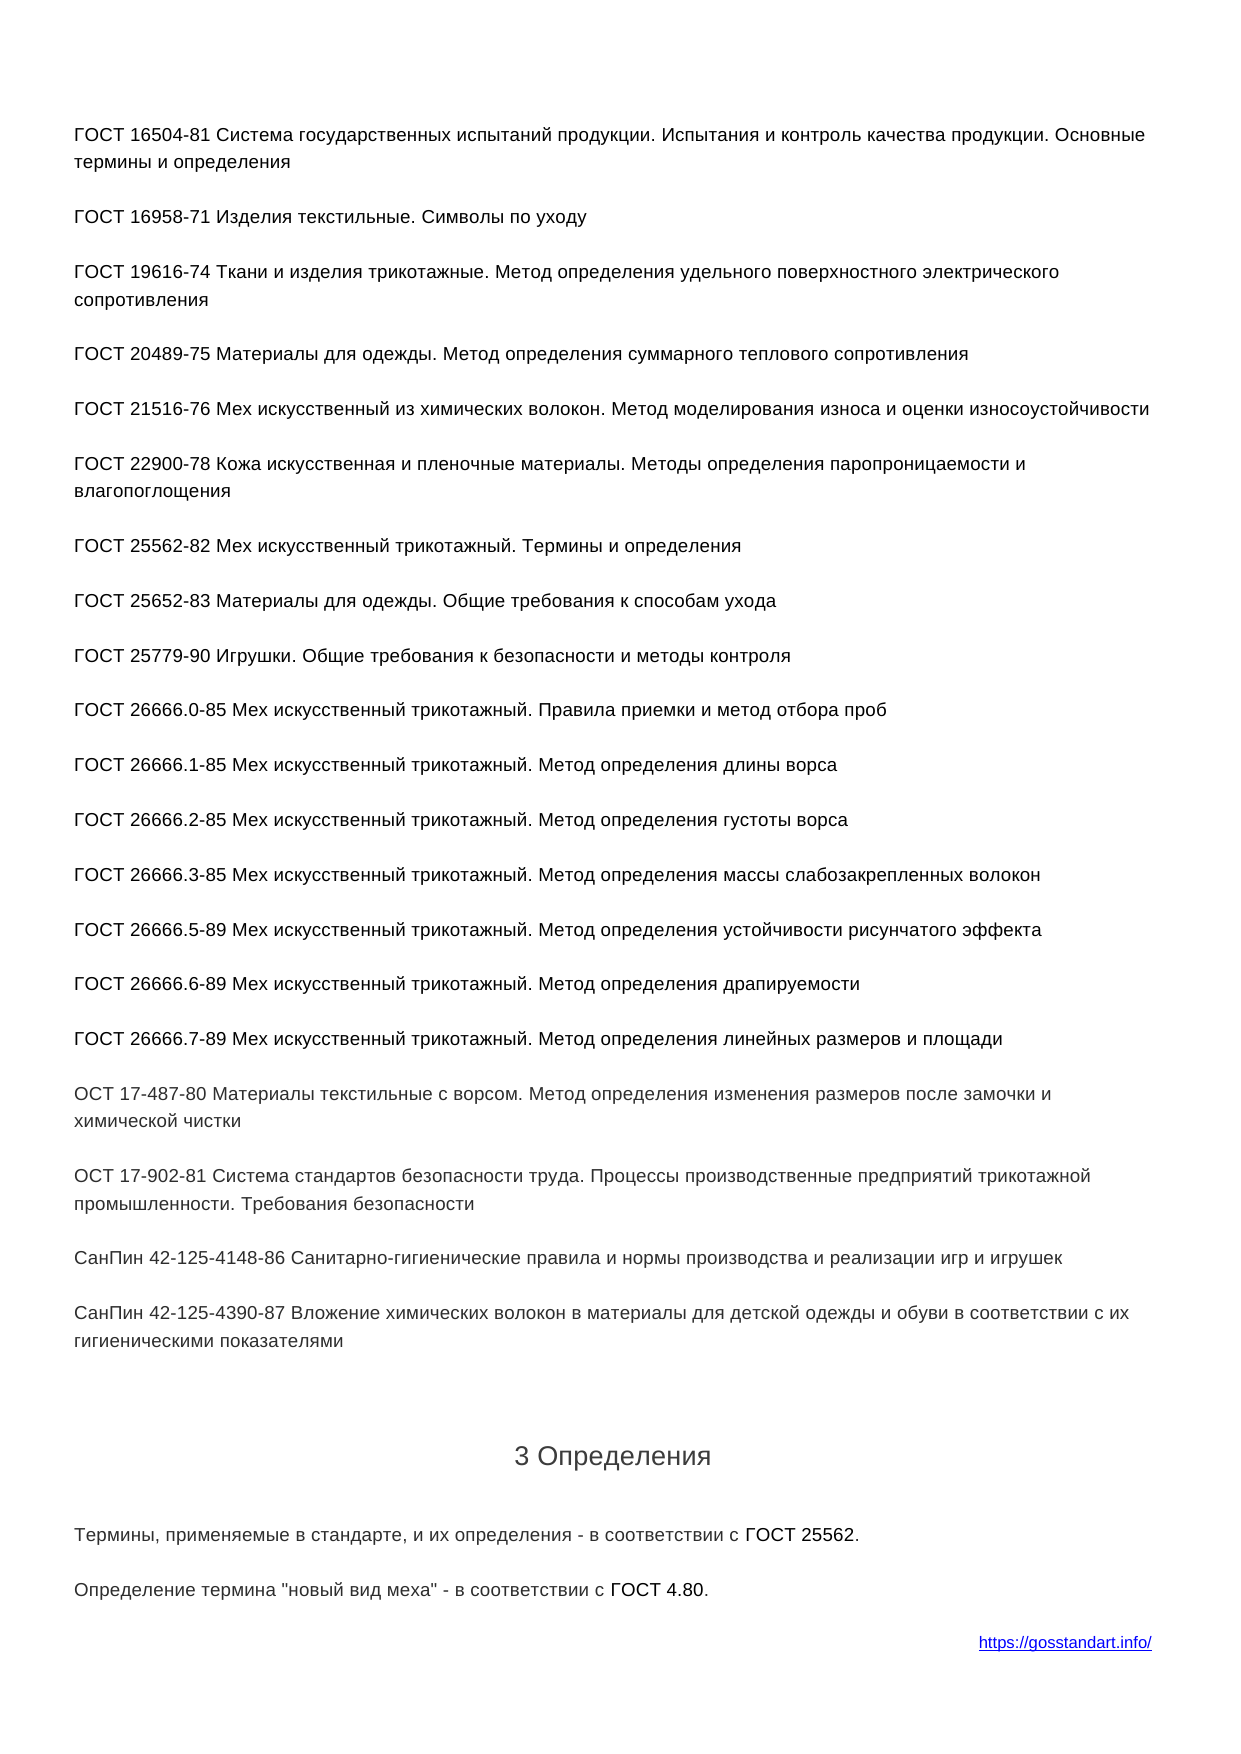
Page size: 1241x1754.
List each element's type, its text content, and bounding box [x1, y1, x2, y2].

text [74, 118, 1152, 1407]
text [74, 1491, 1152, 1600]
subtitle 3 Определения [74, 1440, 1152, 1471]
